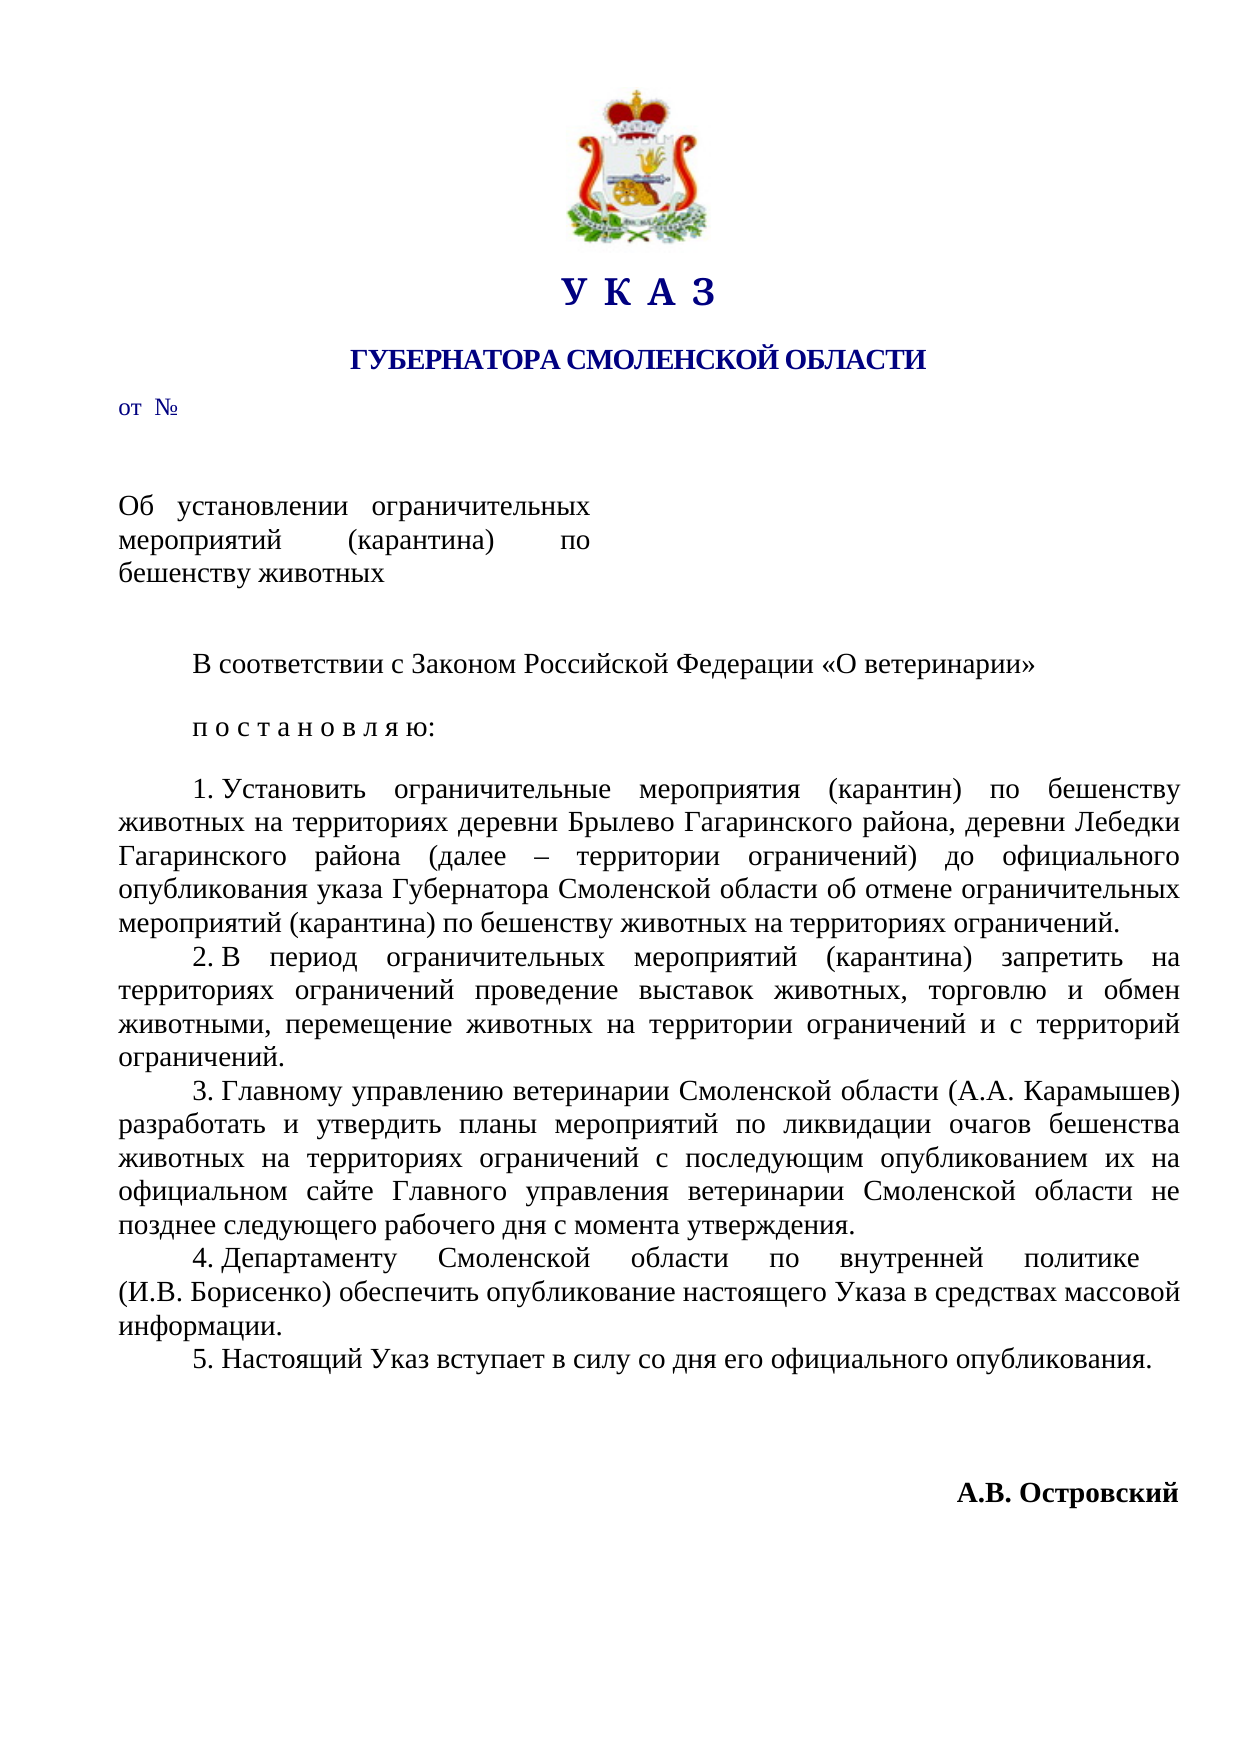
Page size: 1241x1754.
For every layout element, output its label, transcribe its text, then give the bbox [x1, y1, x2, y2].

table_header У К А З ГУБЕРНАТОРА СМОЛЕНСКОЙ ОБЛАСТИ от № [107, 88, 1170, 455]
text В соответствии с Законом Российской Федерации «О ветеринарии» [118, 646, 1181, 680]
picture [565, 87, 712, 253]
text 4. Департаменту Смоленской области по внутренней политике (И.В. Борисенко) обеспечить опубликование настоящего Указа в средствах массовой информации. [118, 1241, 1181, 1341]
text 2. В период ограничительных мероприятий (карантина) запретить на территориях ограничений проведение выставок животных, торговлю и обмен животными, перемещение животных на территории ограничений и с территорий ограничений. [118, 939, 1181, 1073]
text 5. Настоящий Указ вступает в силу со дня его официального опубликования. [118, 1341, 1181, 1375]
text п о с т а н о в л я ю: [118, 709, 1181, 742]
text 1. Установить ограничительные мероприятия (карантин) по бешенству животных на территориях деревни Брылево Гагаринского района, деревни Лебедки Гагаринского района (далее – территории ограничений) до официального опубликования указа Губернатора Смоленской области об отмене ограничительных мероприятий (карантина) по бешенству животных на территориях ограничений. [118, 771, 1181, 939]
text Об установлении ограничительных мероприятий (карантина) по бешенству животных [118, 488, 591, 589]
text 3. Главному управлению ветеринарии Смоленской области (А.А. Карамышев) разработать и утвердить планы мероприятий по ликвидации очагов бешенства животных на территориях ограничений с последующим опубликованием их на официальном сайте Главного управления ветеринарии Смоленской области не позднее следующего рабочего дня с момента утверждения. [118, 1073, 1181, 1241]
text А.В. Островский [118, 1475, 1181, 1509]
